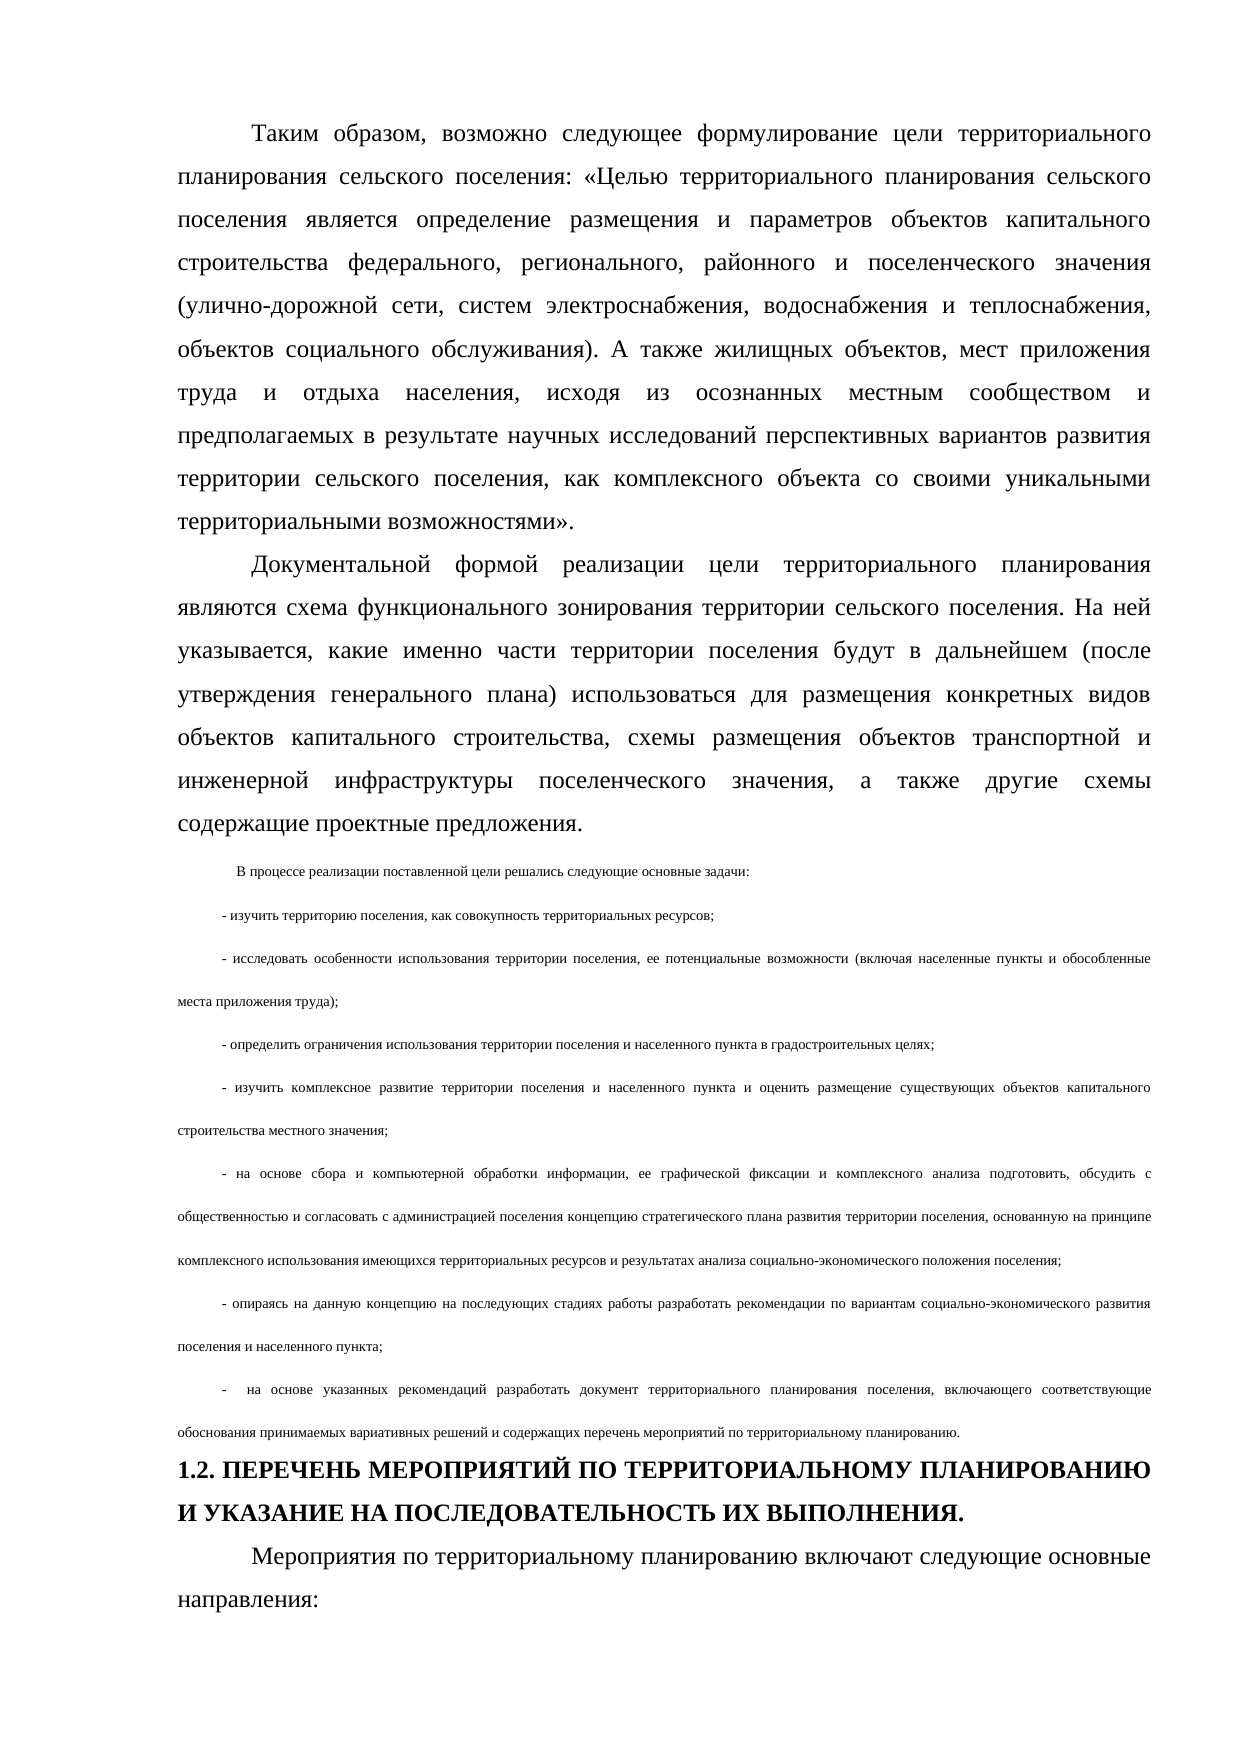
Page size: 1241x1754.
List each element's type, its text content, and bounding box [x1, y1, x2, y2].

text В процессе реализации поставленной цели решались следующие основные задачи: [177, 851, 1152, 880]
text - изучить комплексное развитие территории поселения и населенного пункта и оценить размещение существующих объектов капитального строительства местного значения; [177, 1067, 1152, 1139]
text - исследовать особенности использования территории поселения, ее потенциальные возможности (включая населенные пункты и обособленные места приложения труда); [177, 937, 1152, 1009]
text 1.2. ПЕРЕЧЕНЬ МЕРОПРИЯТИЙ ПО ТЕРРИТОРИАЛЬНОМУ ПЛАНИРОВАНИЮ И УКАЗАНИЕ НА ПОСЛЕДОВАТЕЛЬНОСТЬ ИХ ВЫПОЛНЕНИЯ. [177, 1455, 1152, 1527]
text - определить ограничения использования территории поселения и населенного пункта в градостроительных целях; [177, 1024, 1152, 1052]
text - изучить территорию поселения, как совокупность территориальных ресурсов; [177, 894, 1152, 923]
text Мероприятия по территориальному планированию включают следующие основные направления: [177, 1541, 1152, 1613]
text - опираясь на данную концепцию на последующих стадиях работы разработать рекомендации по вариантам социально-экономического развития поселения и населенного пункта; [177, 1282, 1152, 1354]
text Документальной формой реализации цели территориального планирования являются схема функционального зонирования территории сельского поселения. На ней указывается, какие именно части территории поселения будут в дальнейшем (после утверждения генерального плана) использоваться для размещения конкретных видов объектов капитального строительства, схемы размещения объектов транспортной и инженерной инфраструктуры поселенческого значения, а также другие схемы содержащие проектные предложения. [177, 549, 1152, 837]
text Таким образом, возможно следующее формулирование цели территориального планирования сельского поселения: «Целью территориального планирования сельского поселения является определение размещения и параметров объектов капитального строительства федерального, регионального, районного и поселенческого значения (улично-дорожной сети, систем электроснабжения, водоснабжения и теплоснабжения, объектов социального обслуживания). А также жилищных объектов, мест приложения труда и отдыха населения, исходя из осознанных местным сообществом и предполагаемых в результате научных исследований перспективных вариантов развития территории сельского поселения, как комплексного объекта со своими уникальными территориальными возможностями». [177, 118, 1152, 535]
text - на основе указанных рекомендаций разработать документ территориального планирования поселения, включающего соответствующие обоснования принимаемых вариативных решений и содержащих перечень мероприятий по территориальному планированию. [177, 1369, 1152, 1441]
text - на основе сбора и компьютерной обработки информации, ее графической фиксации и комплексного анализа подготовить, обсудить с общественностью и согласовать с администрацией поселения концепцию стратегического плана развития территории поселения, основанную на принципе комплексного использования имеющихся территориальных ресурсов и результатах анализа социально-экономического положения поселения; [177, 1153, 1152, 1268]
